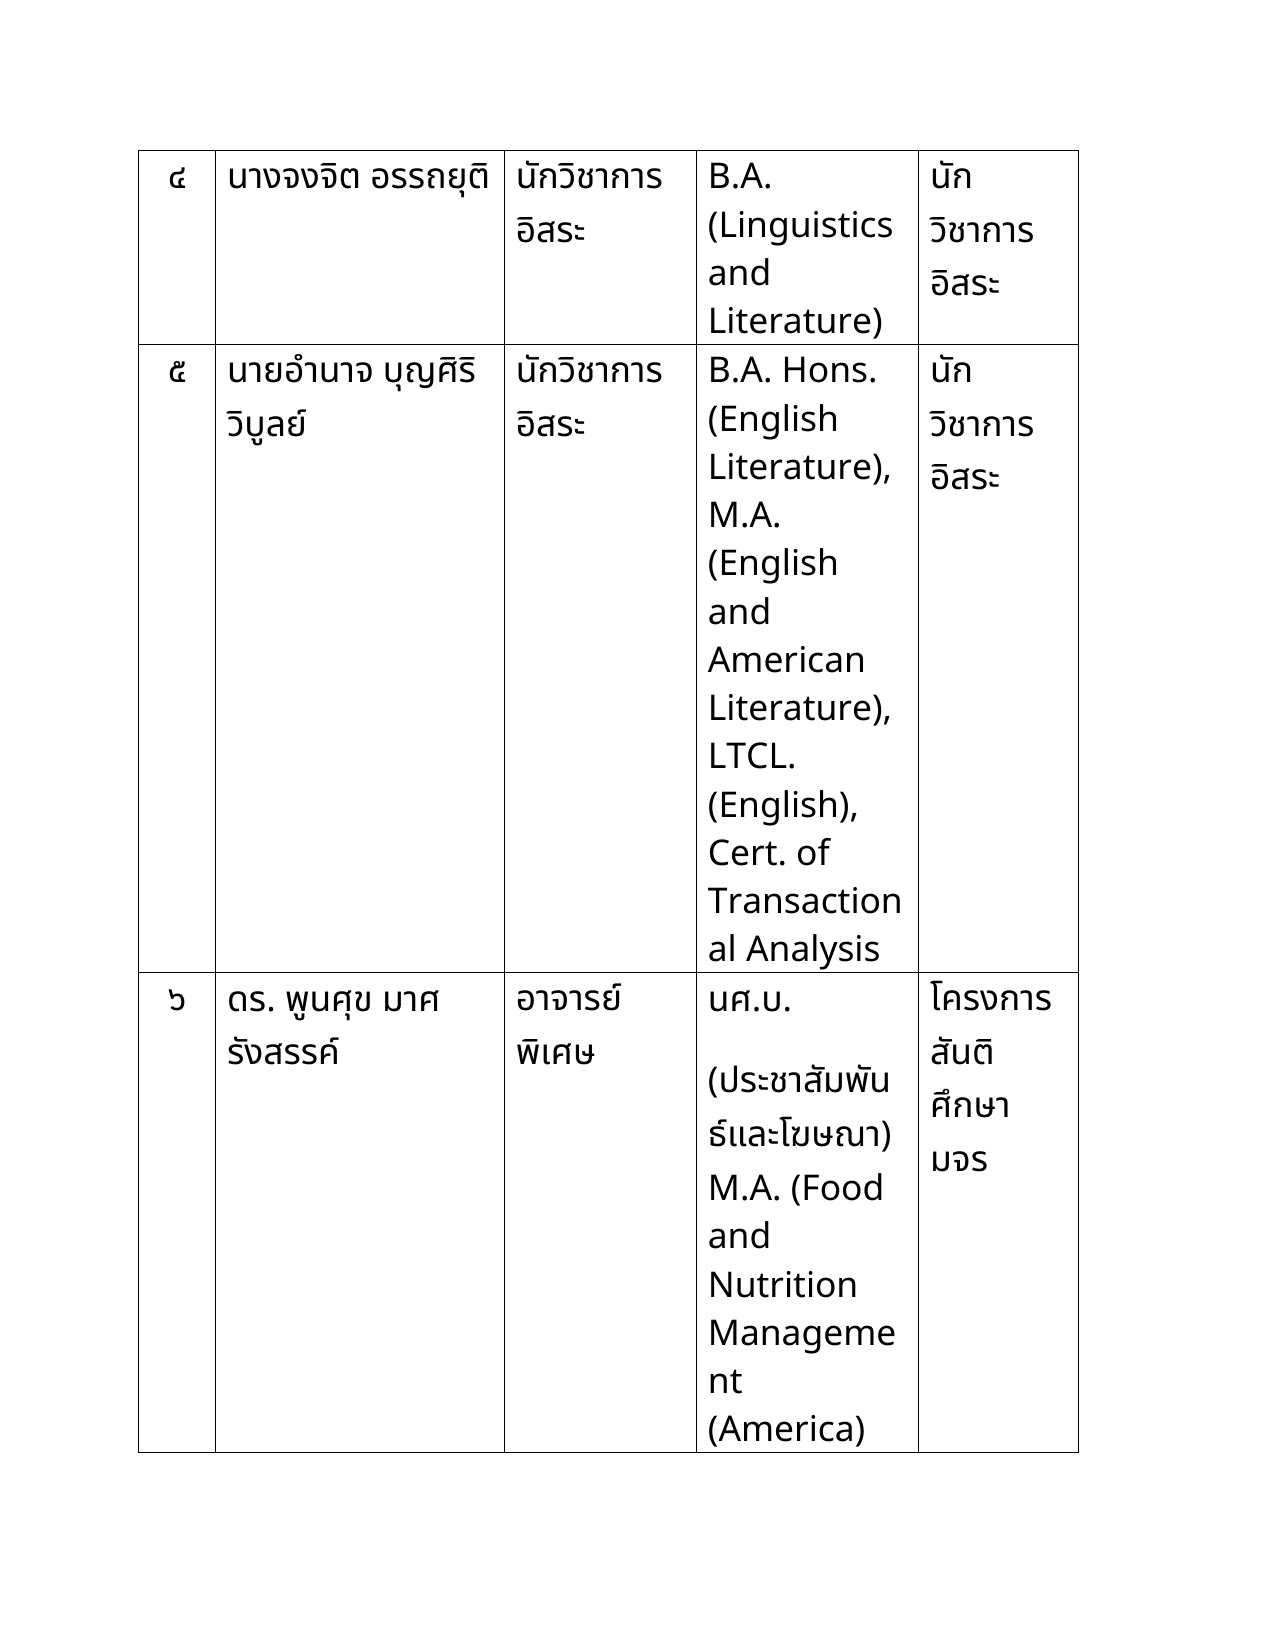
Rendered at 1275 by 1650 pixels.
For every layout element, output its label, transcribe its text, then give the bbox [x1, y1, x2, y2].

table_cell นางจงจิต อรรถยุติ [216, 151, 504, 344]
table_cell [216, 973, 504, 1452]
table_cell B.A. (Linguistics and Literature) [697, 151, 918, 344]
table_cell นักวิชาการอิสระ [505, 345, 696, 972]
table_cell นายอำนาจ บุญศิริวิบูลย์ [216, 345, 504, 972]
table_cell ๔ [139, 151, 215, 344]
table_cell นักวิชาการอิสระ [919, 151, 1078, 344]
table_cell อาจารย์พิเศษ [505, 973, 696, 1452]
table_cell ๕ [139, 345, 215, 972]
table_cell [919, 973, 1078, 1452]
table_cell B.A. Hons. (English Literature), M.A. (English and American Literature), LTCL. (English), Cert. of Transactional Analysis [697, 345, 918, 972]
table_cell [697, 973, 918, 1452]
table_cell นักวิชาการอิสระ [505, 151, 696, 344]
table_cell นักวิชาการอิสระ [919, 345, 1078, 972]
table_cell ๖ [139, 973, 215, 1452]
